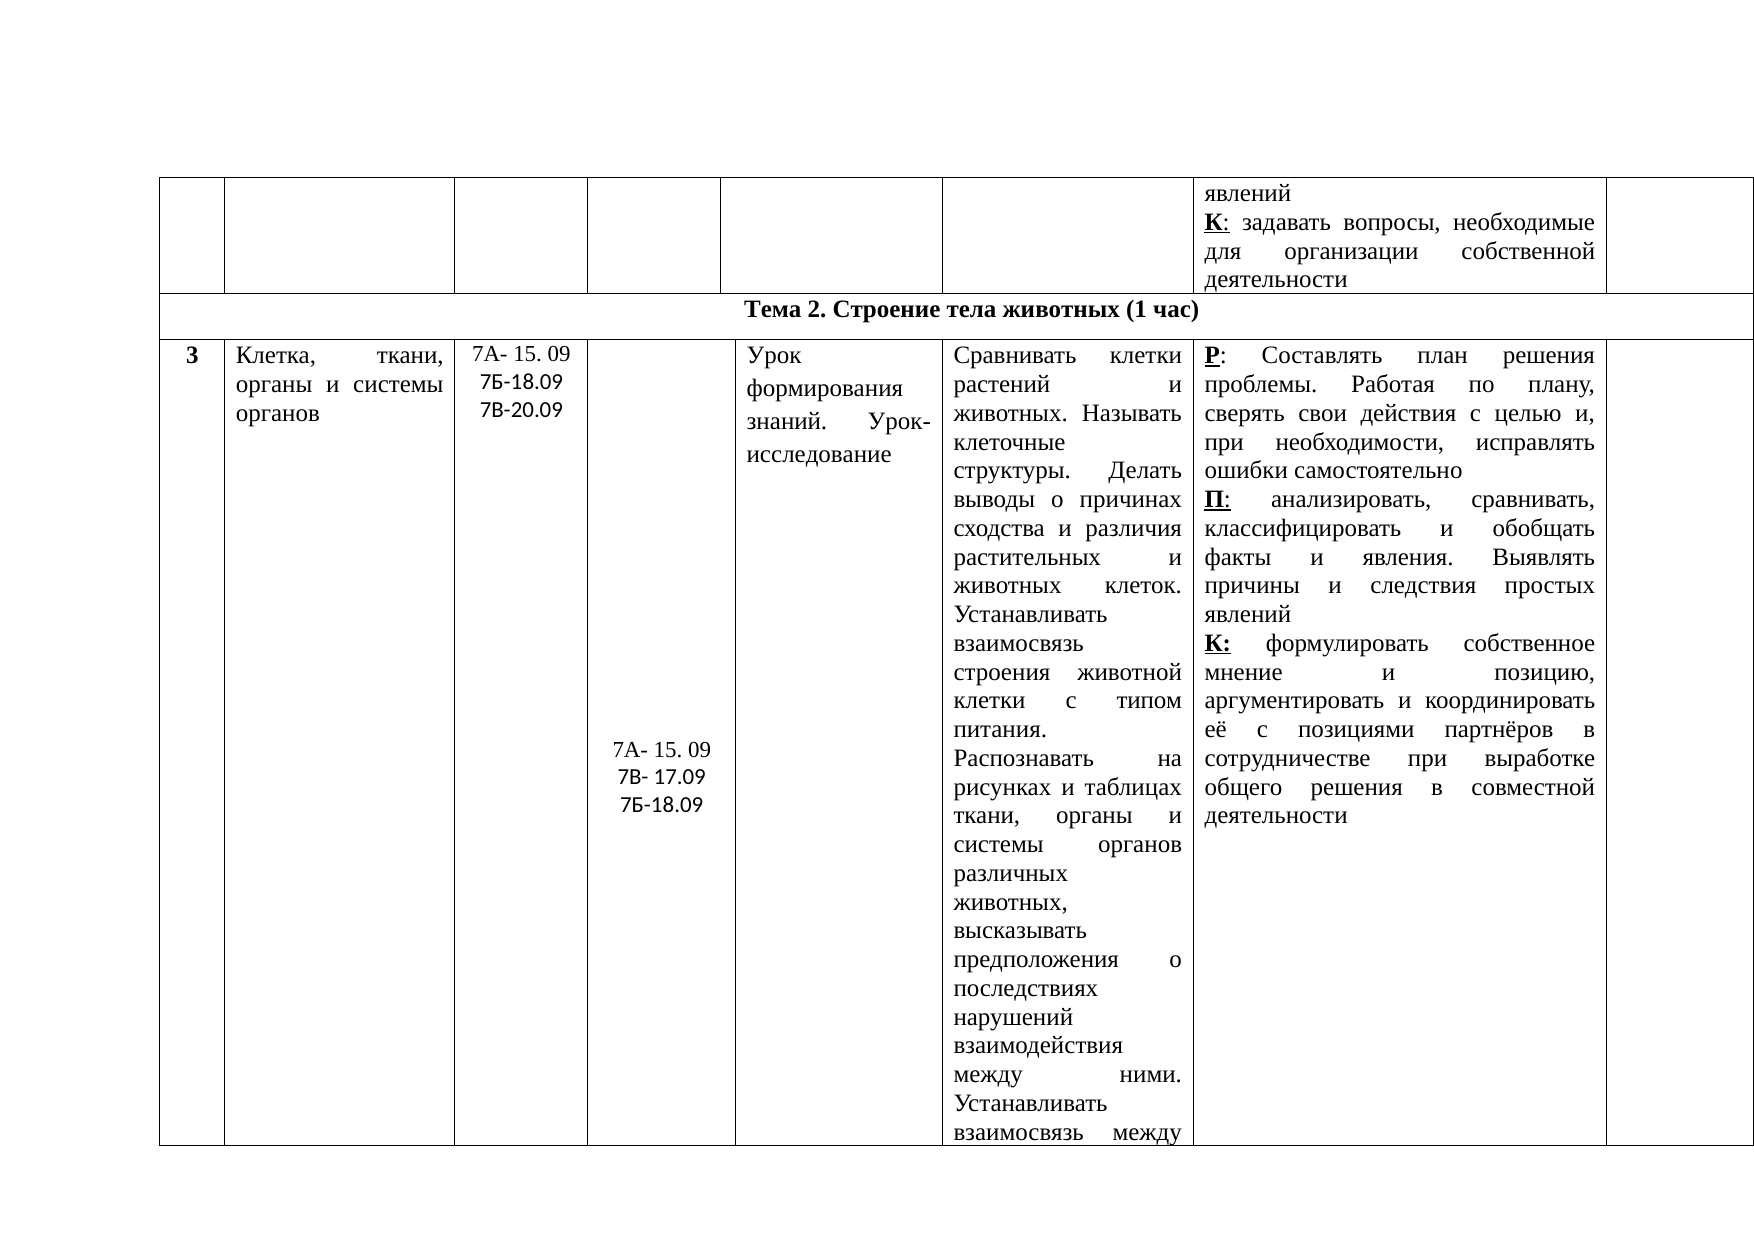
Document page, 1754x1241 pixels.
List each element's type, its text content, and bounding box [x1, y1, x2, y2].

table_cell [225, 178, 454, 293]
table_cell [1194, 178, 1606, 293]
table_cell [225, 340, 454, 1145]
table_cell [455, 178, 587, 293]
table_cell 2 [160, 178, 224, 293]
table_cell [721, 178, 942, 293]
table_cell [588, 178, 720, 293]
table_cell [1194, 340, 1606, 1145]
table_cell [943, 178, 1193, 293]
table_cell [736, 340, 942, 1145]
table_cell [1607, 178, 1753, 293]
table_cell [588, 340, 735, 1145]
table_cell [943, 340, 1193, 1145]
table_cell [1607, 340, 1753, 1145]
table_cell 3 [160, 340, 224, 1145]
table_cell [455, 340, 587, 1145]
table_cell Тема 2. Строение тела животных (1 час) [160, 294, 1753, 339]
